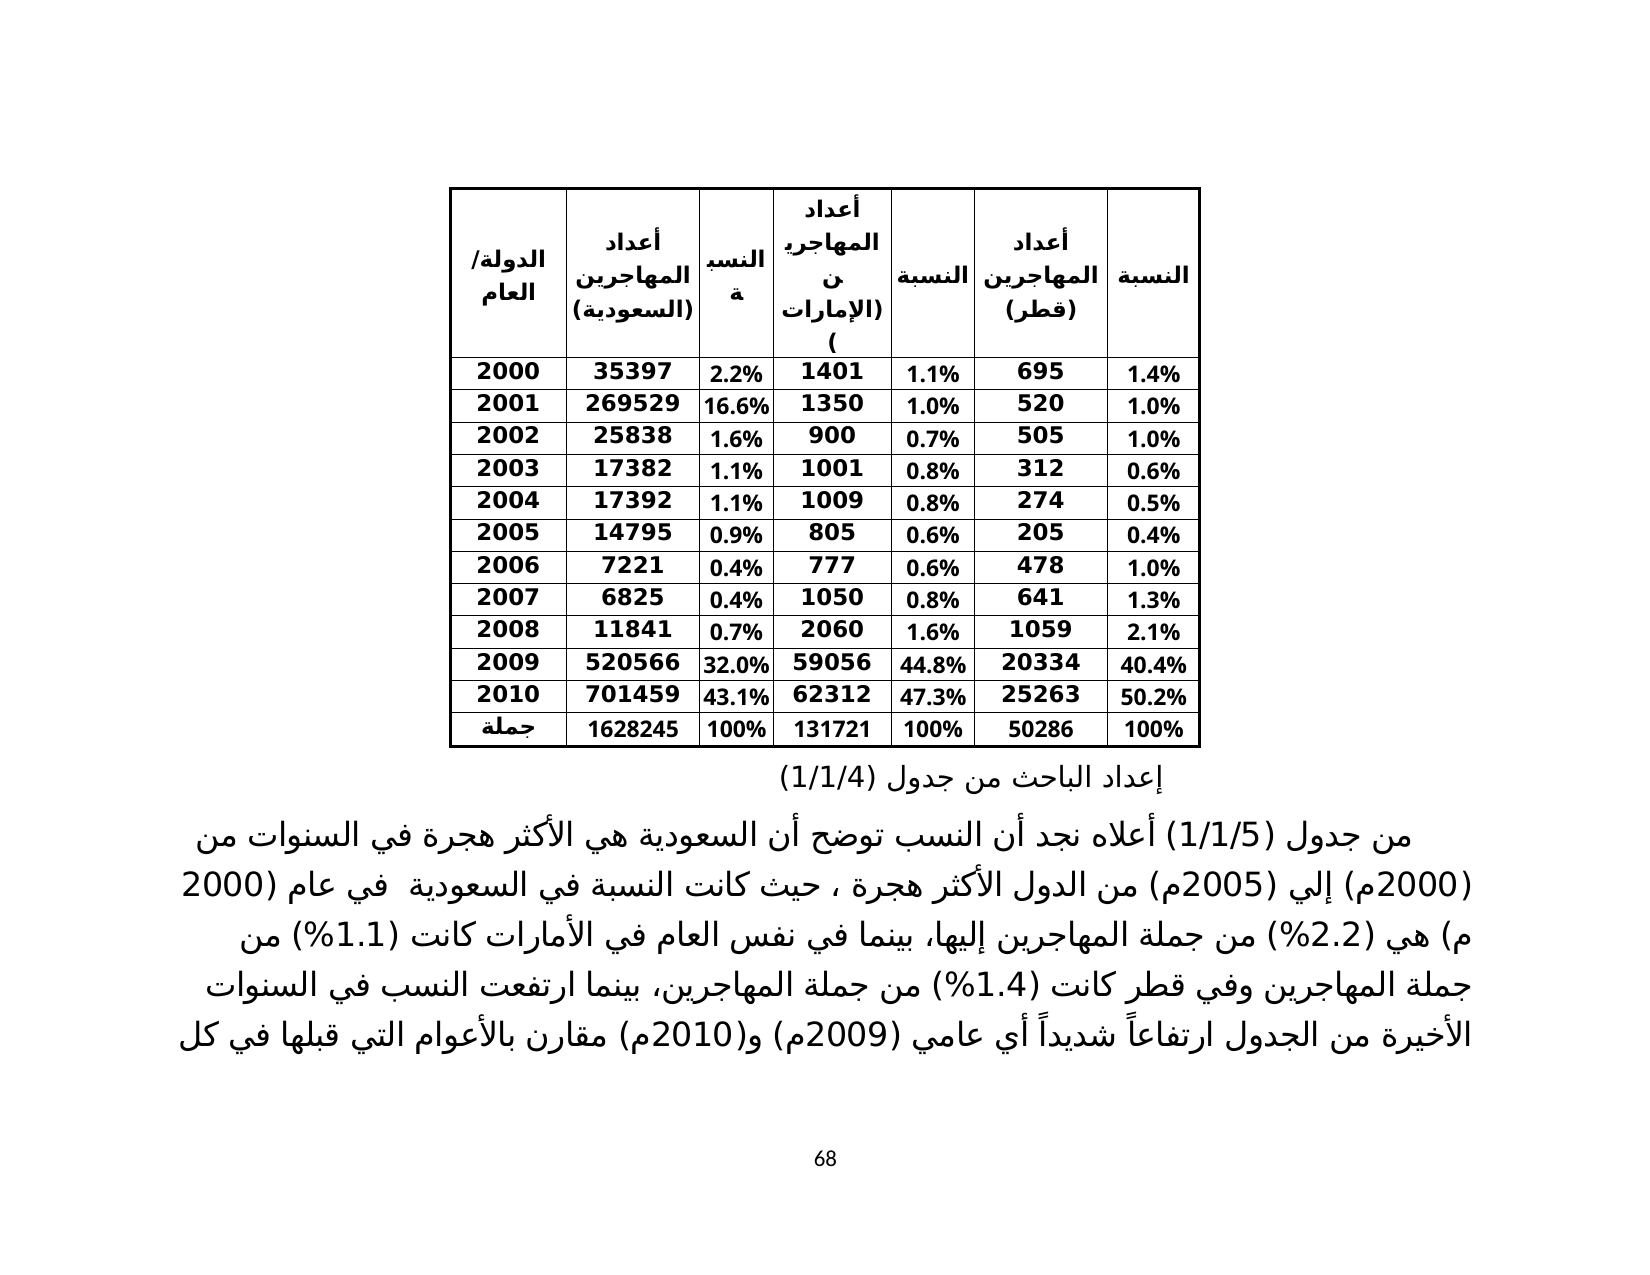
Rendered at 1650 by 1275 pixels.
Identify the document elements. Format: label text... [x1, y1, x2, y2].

table_cell 900 [774, 423, 891, 454]
table_cell 2001 [452, 390, 566, 422]
table_cell 1.0% [1108, 390, 1198, 422]
table_cell 0.8% [892, 584, 974, 615]
table_cell 40.4% [1108, 649, 1198, 680]
table_header أعداد المهاجرين (قطر) [975, 190, 1107, 357]
table_cell 1401 [774, 358, 891, 389]
table_header النسبة [892, 190, 974, 357]
table_cell 0.7% [700, 616, 773, 648]
table_cell 25838 [567, 423, 699, 454]
table_cell 2000 [452, 358, 566, 389]
table_cell 1350 [774, 390, 891, 422]
table_cell 50.2% [1108, 681, 1198, 712]
table_cell 2003 [452, 455, 566, 486]
table_cell 1.0% [1108, 552, 1198, 583]
table_cell 47.3% [892, 681, 974, 712]
table_cell 25263 [975, 681, 1107, 712]
table_cell 0.4% [1108, 520, 1198, 551]
table_cell 1.0% [892, 390, 974, 422]
table_cell 269529 [567, 390, 699, 422]
table_cell 805 [774, 520, 891, 551]
table_cell 7221 [567, 552, 699, 583]
table_cell 2007 [452, 584, 566, 615]
table_cell 2002 [452, 423, 566, 454]
table_cell 2008 [452, 616, 566, 648]
table_cell 2005 [452, 520, 566, 551]
table_cell 1059 [975, 616, 1107, 648]
table_cell 14795 [567, 520, 699, 551]
table_cell 0.5% [1108, 487, 1198, 518]
table_cell 1.1% [892, 358, 974, 389]
table_cell 520 [975, 390, 1107, 422]
table_cell 59056 [774, 649, 891, 680]
table_cell 2.1% [1108, 616, 1198, 648]
table_cell 641 [975, 584, 1107, 615]
table_cell 0.8% [892, 455, 974, 486]
table_cell 32.0% [700, 649, 773, 680]
table_cell 11841 [567, 616, 699, 648]
table_cell 2010 [452, 681, 566, 712]
table_cell 2006 [452, 552, 566, 583]
table_cell 20334 [975, 649, 1107, 680]
table_cell 43.1% [700, 681, 773, 712]
table_cell 2.2% [700, 358, 773, 389]
table_cell 100% [892, 713, 974, 744]
table_cell 6825 [567, 584, 699, 615]
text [177, 807, 1473, 1057]
table_cell 1.6% [892, 616, 974, 648]
table_cell 2004 [452, 487, 566, 518]
table_cell 478 [975, 552, 1107, 583]
table_cell 0.6% [892, 520, 974, 551]
table_cell 1.1% [700, 455, 773, 486]
table_cell 777 [774, 552, 891, 583]
table_cell 695 [975, 358, 1107, 389]
table_cell 0.4% [700, 584, 773, 615]
table_cell 205 [975, 520, 1107, 551]
table_header النسبة [700, 190, 773, 357]
table_cell 35397 [567, 358, 699, 389]
table_header النسبة [1108, 190, 1198, 357]
table_cell 0.9% [700, 520, 773, 551]
table_cell 62312 [774, 681, 891, 712]
table_cell 1.1% [700, 487, 773, 518]
table_cell 2009 [452, 649, 566, 680]
table_cell 131721 [774, 713, 891, 744]
table_cell 44.8% [892, 649, 974, 680]
table_cell 1.0% [1108, 423, 1198, 454]
table_cell 0.6% [1108, 455, 1198, 486]
table_header أعداد المهاجرين (السعودية) [567, 190, 699, 357]
table_cell 0.6% [892, 552, 974, 583]
table_cell 520566 [567, 649, 699, 680]
table_cell 505 [975, 423, 1107, 454]
table_cell 1001 [774, 455, 891, 486]
table_cell 312 [975, 455, 1107, 486]
text إعداد الباحث من جدول (1/1/4) [177, 760, 1399, 794]
table_cell جملة [452, 713, 566, 744]
table_cell 2060 [774, 616, 891, 648]
table_cell 0.4% [700, 552, 773, 583]
table_cell 274 [975, 487, 1107, 518]
table_cell 0.8% [892, 487, 974, 518]
table_cell 1009 [774, 487, 891, 518]
table_cell 100% [700, 713, 773, 744]
table_header الدولة/العام [452, 190, 566, 357]
table_cell 1.3% [1108, 584, 1198, 615]
table_cell 0.7% [892, 423, 974, 454]
table_cell 1.4% [1108, 358, 1198, 389]
table_cell 17392 [567, 487, 699, 518]
table_cell 1050 [774, 584, 891, 615]
table_cell 16.6% [700, 390, 773, 422]
table_cell 1628245 [567, 713, 699, 744]
table_cell 17382 [567, 455, 699, 486]
table_cell 701459 [567, 681, 699, 712]
table_cell 1.6% [700, 423, 773, 454]
table_cell 100% [1108, 713, 1198, 744]
table_cell 50286 [975, 713, 1107, 744]
table_header أعداد المهاجرين (الإمارات) [774, 190, 891, 357]
